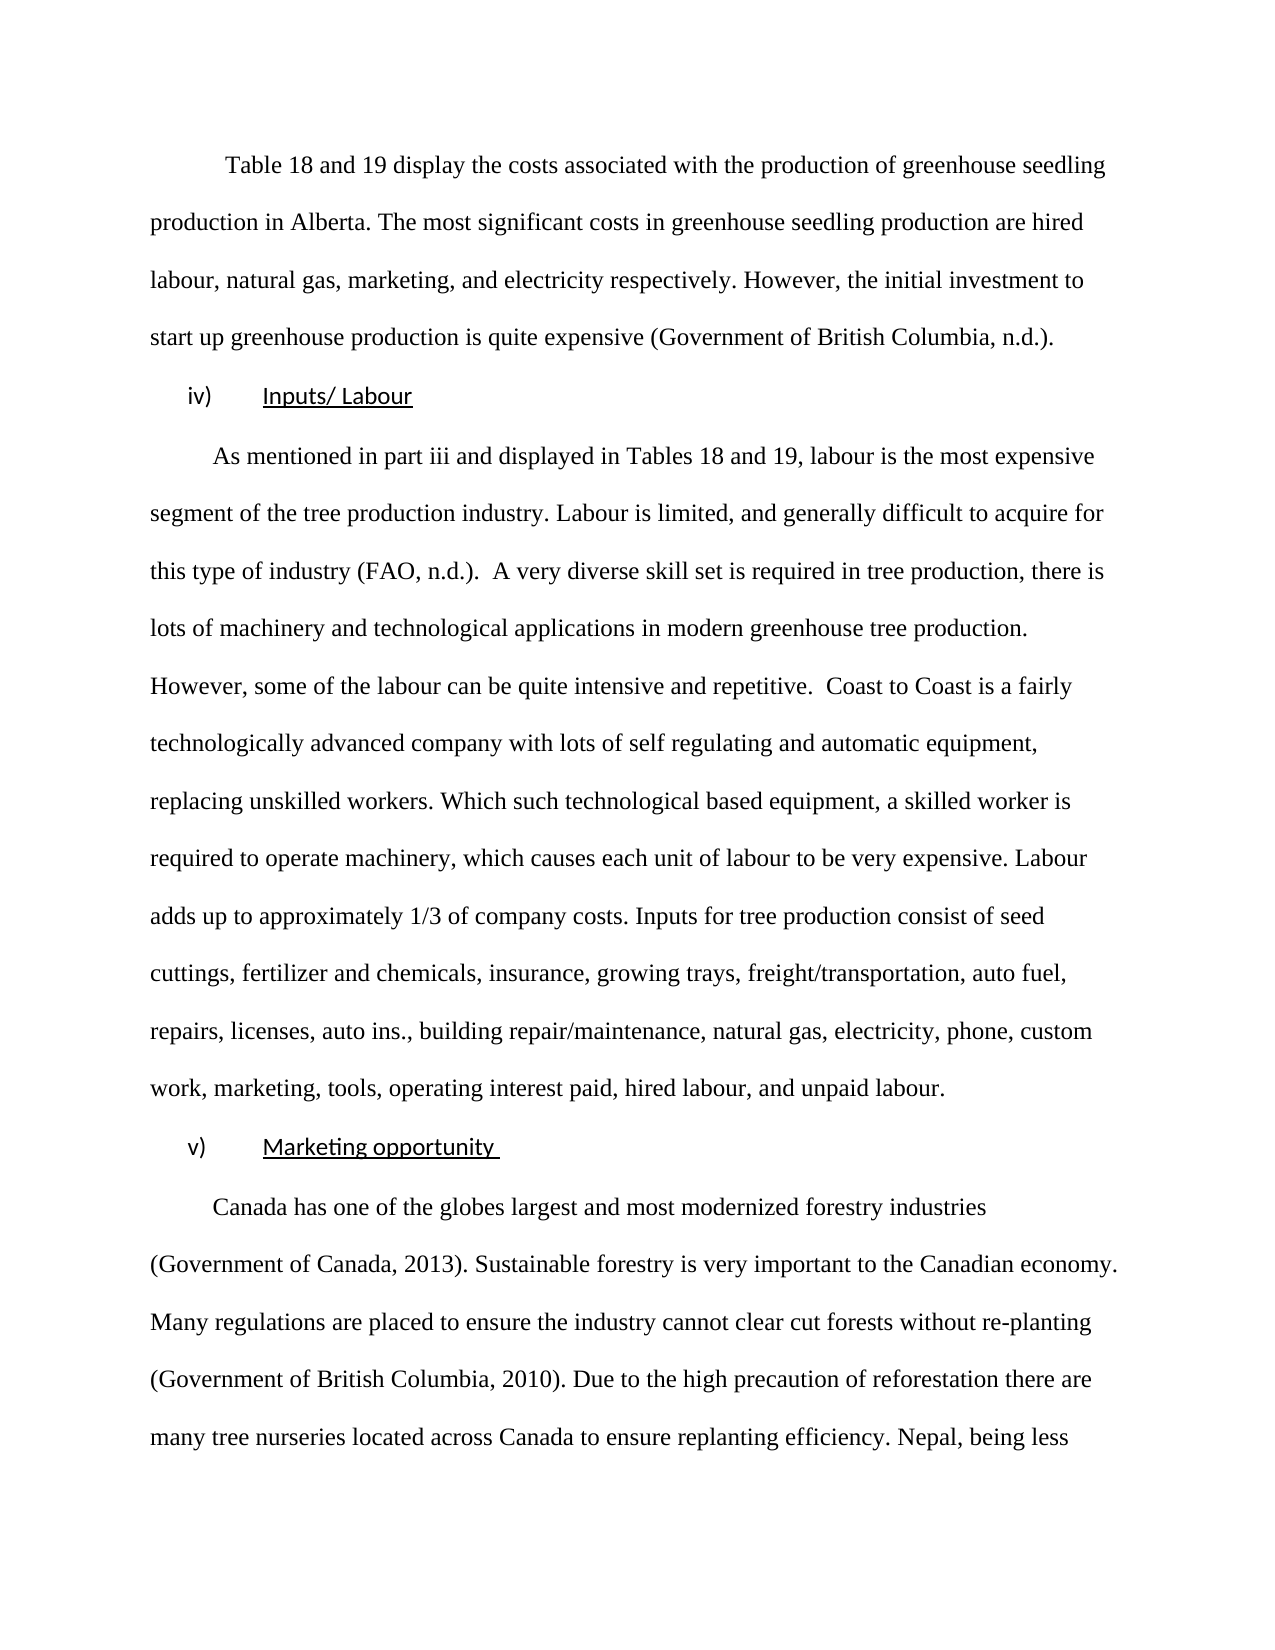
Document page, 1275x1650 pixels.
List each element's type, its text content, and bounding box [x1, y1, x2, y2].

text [150, 1192, 1125, 1451]
list Inputs/ Labour [187, 380, 1125, 411]
list Marketing opportunity [187, 1131, 1125, 1162]
text As mentioned in part iii and displayed in Tables 18 and 19, labour is the most expensive segment of the tree production industry. Labour is limited, and generally difficult to acquire for this type of industry (FAO, n.d.). A very diverse skill set is required in tree production, there is lots of machinery and technological applications in modern greenhouse tree production. However, some of the labour can be quite intensive and repetitive. Coast to Coast is a fairly technologically advanced company with lots of self regulating and automatic equipment, replacing unskilled workers. Which such technological based equipment, a skilled worker is required to operate machinery, which causes each unit of labour to be very expensive. Labour adds up to approximately 1/3 of company costs. Inputs for tree production consist of seed cuttings, fertilizer and chemicals, insurance, growing trays, freight/transportation, auto fuel, repairs, licenses, auto ins., building repair/maintenance, natural gas, electricity, phone, custom work, marketing, tools, operating interest paid, hired labour, and unpaid labour. [150, 441, 1125, 1102]
text Table 18 and 19 display the costs associated with the production of greenhouse seedling production in Alberta. The most significant costs in greenhouse seedling production are hired labour, natural gas, marketing, and electricity respectively. However, the initial investment to start up greenhouse production is quite expensive (Government of British Columbia, n.d.). [150, 150, 1125, 351]
